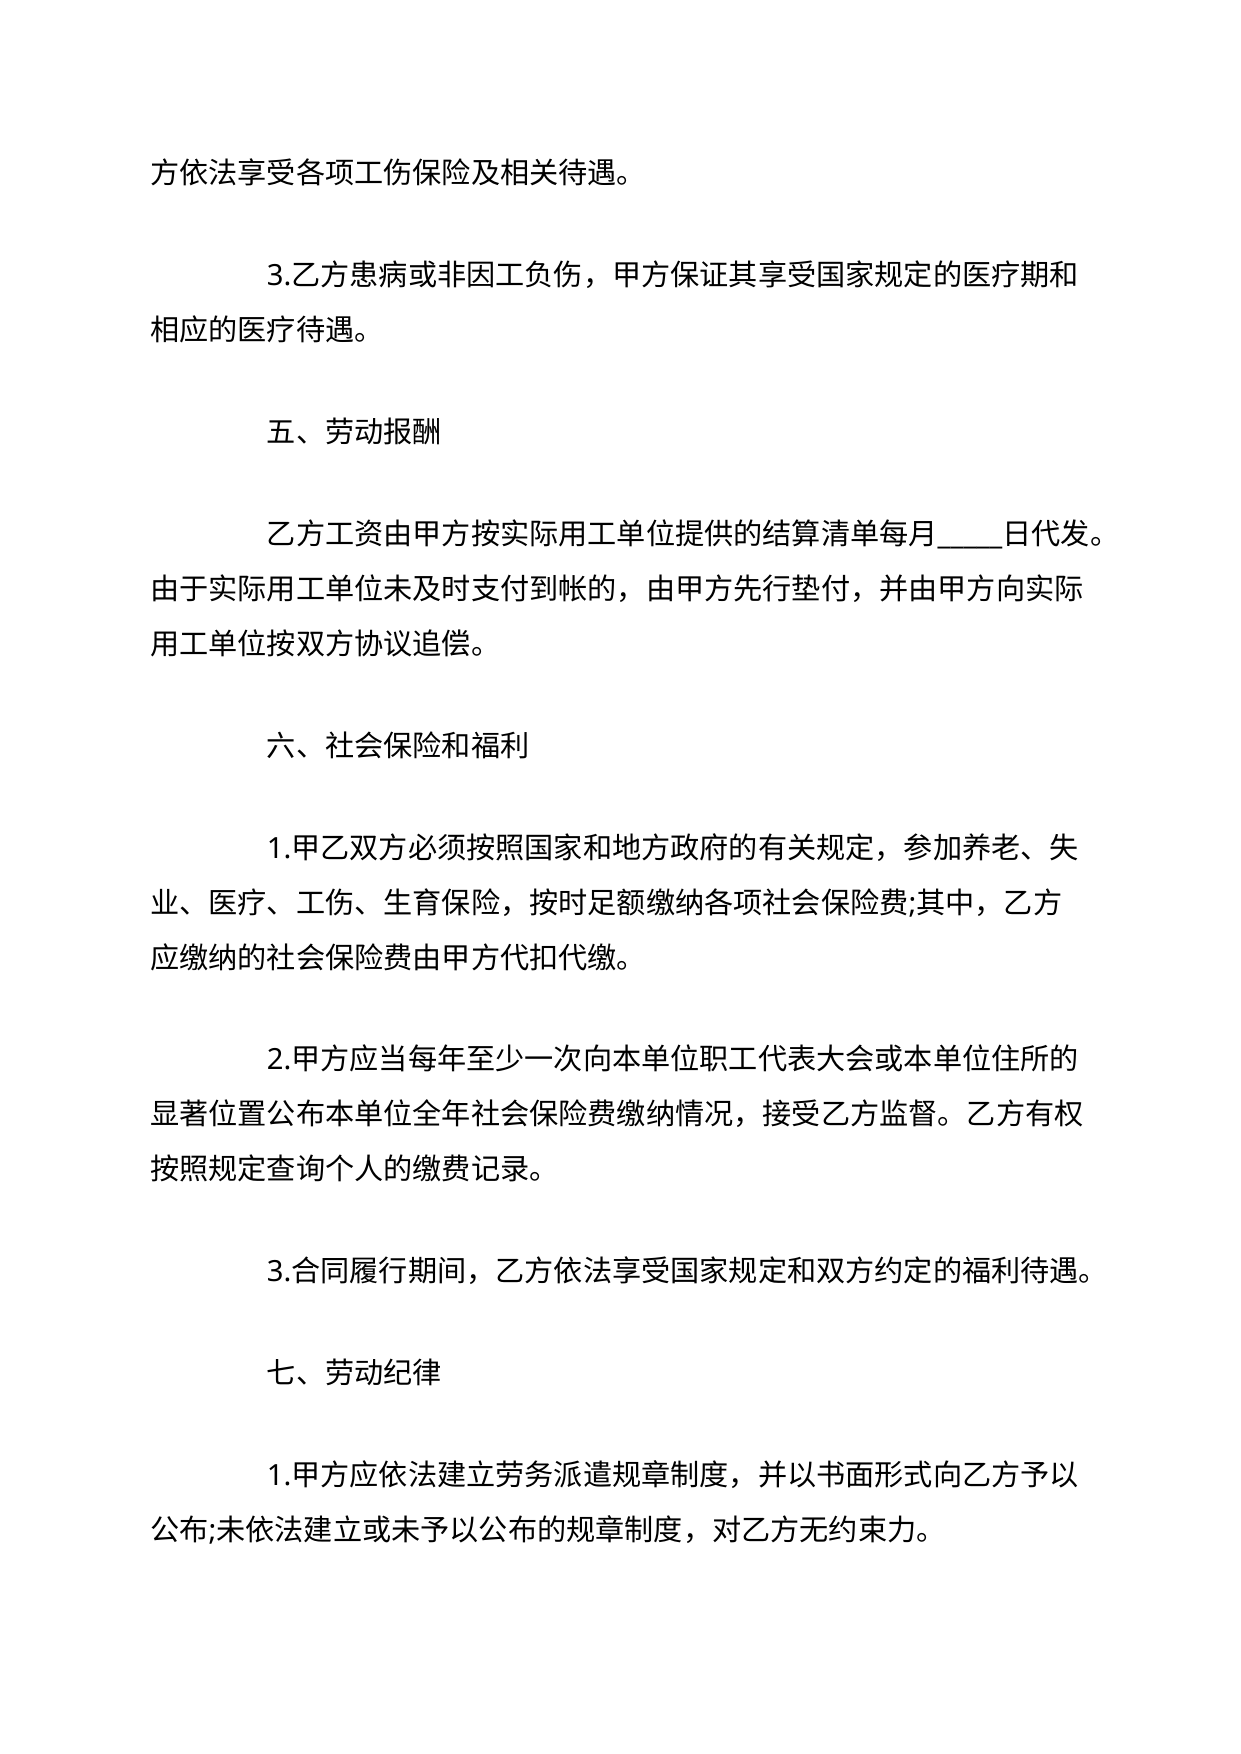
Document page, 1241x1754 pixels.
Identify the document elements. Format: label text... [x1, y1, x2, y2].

text 3.合同履行期间，乙方依法享受国家规定和双方约定的福利待遇。 [150, 1248, 1090, 1290]
text 2.甲方应当每年至少一次向本单位职工代表大会或本单位住所的显著位置公布本单位全年社会保险费缴纳情况，接受乙方监督。乙方有权按照规定查询个人的缴费记录。 [150, 1036, 1090, 1188]
text 六、社会保险和福利 [150, 722, 1090, 764]
text 3.乙方患病或非因工负伤，甲方保证其享受国家规定的医疗期和相应的医疗待遇。 [150, 252, 1090, 349]
text 1.甲乙双方必须按照国家和地方政府的有关规定，参加养老、失业、医疗、工伤、生育保险，按时足额缴纳各项社会保险费;其中，乙方应缴纳的社会保险费由甲方代扣代缴。 [150, 824, 1090, 976]
text 七、劳动纪律 [150, 1349, 1090, 1392]
text 1.甲方应依法建立劳务派遣规章制度，并以书面形式向乙方予以公布;未依法建立或未予以公布的规章制度，对乙方无约束力。 [150, 1452, 1090, 1549]
text 乙方工资由甲方按实际用工单位提供的结算清单每月_____日代发。由于实际用工单位未及时支付到帐的，由甲方先行垫付，并由甲方向实际用工单位按双方协议追偿。 [150, 511, 1090, 663]
text 五、劳动报酬 [150, 408, 1090, 451]
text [150, 150, 1090, 192]
